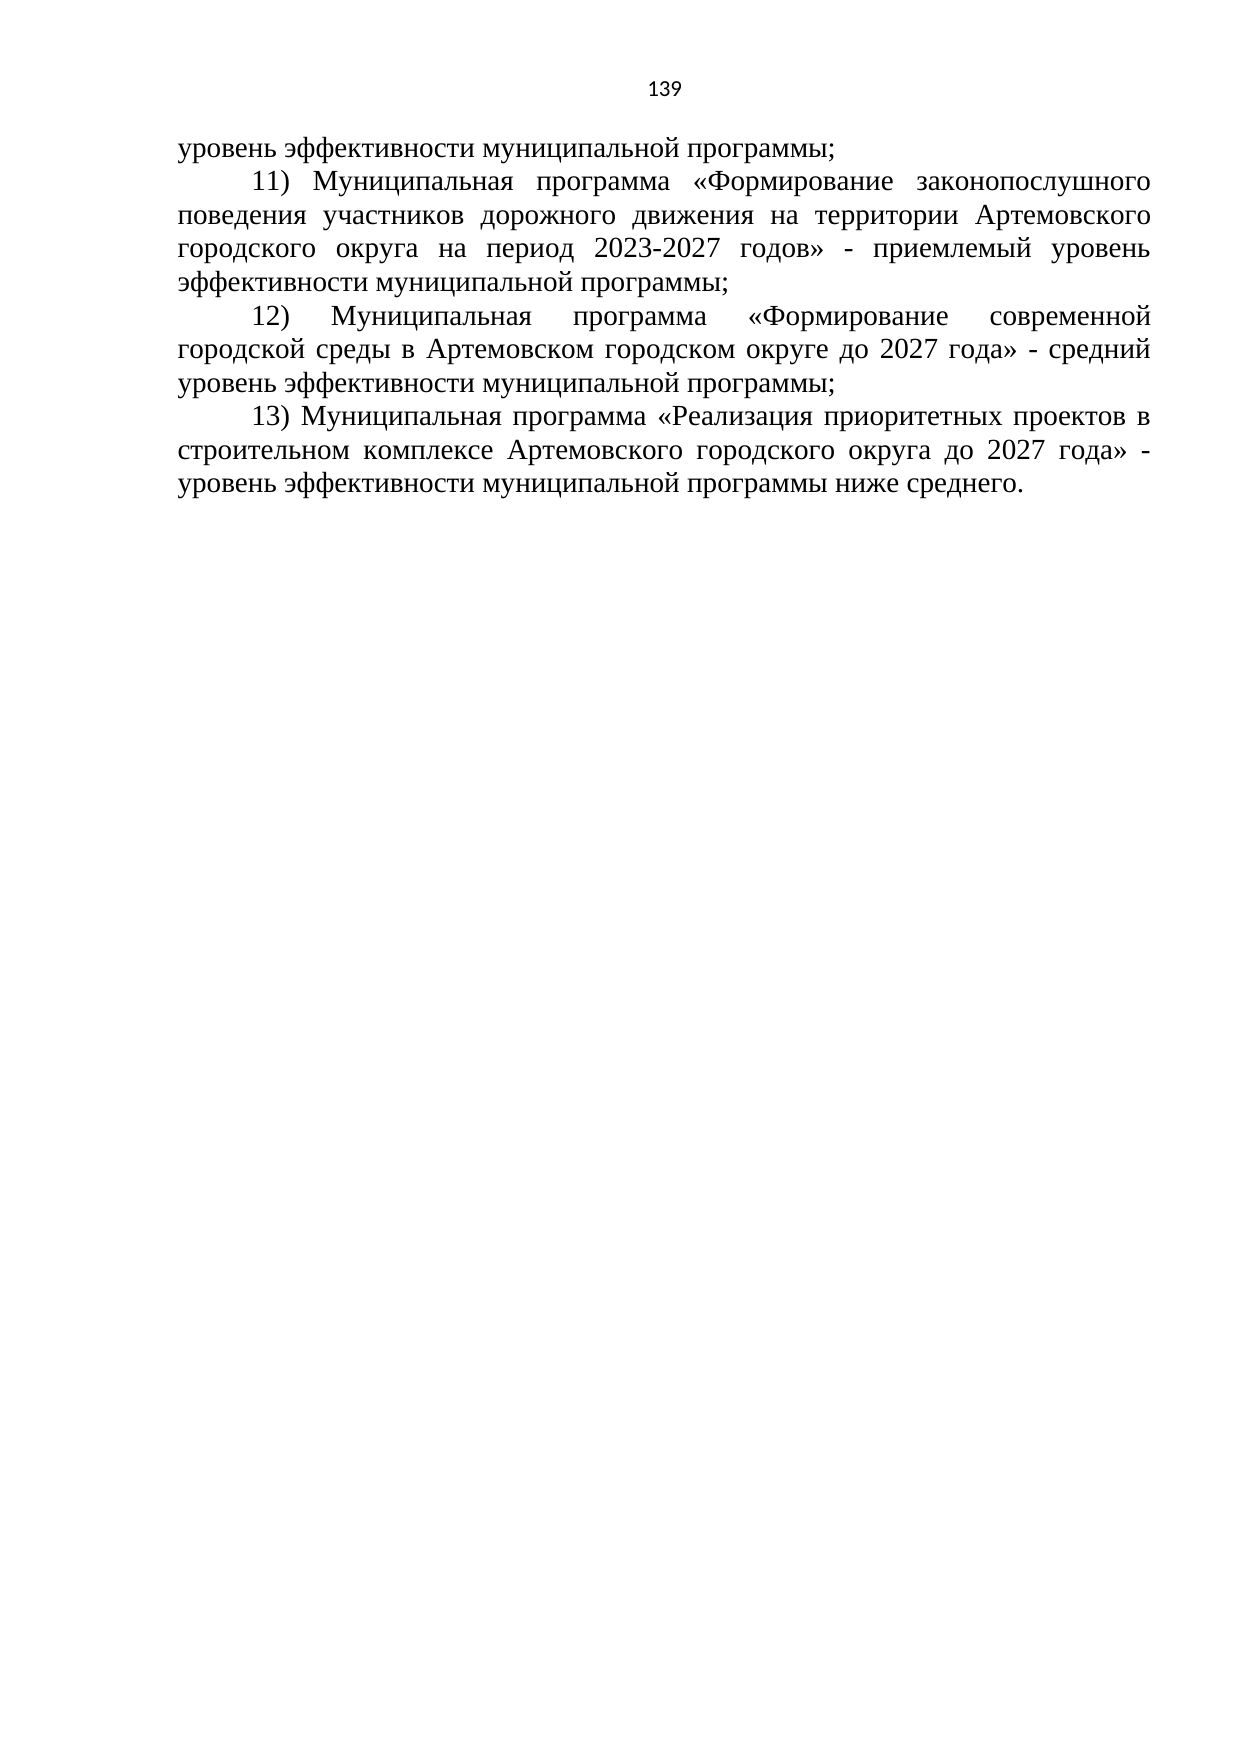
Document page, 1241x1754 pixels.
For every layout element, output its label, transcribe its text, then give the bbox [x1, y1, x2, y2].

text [177, 130, 1152, 163]
text 13) Муниципальная программа «Реализация приоритетных проектов в строительном комплексе Артемовского городского округа до 2027 года» - уровень эффективности муниципальной программы ниже среднего. [177, 398, 1152, 499]
text 11) Муниципальная программа «Формирование законопослушного поведения участников дорожного движения на территории Артемовского городского округа на период 2023-2027 годов» - приемлемый уровень эффективности муниципальной программы; [177, 163, 1152, 298]
text 12) Муниципальная программа «Формирование современной городской среды в Артемовском городском округе до 2027 года» - средний уровень эффективности муниципальной программы; [177, 298, 1152, 398]
